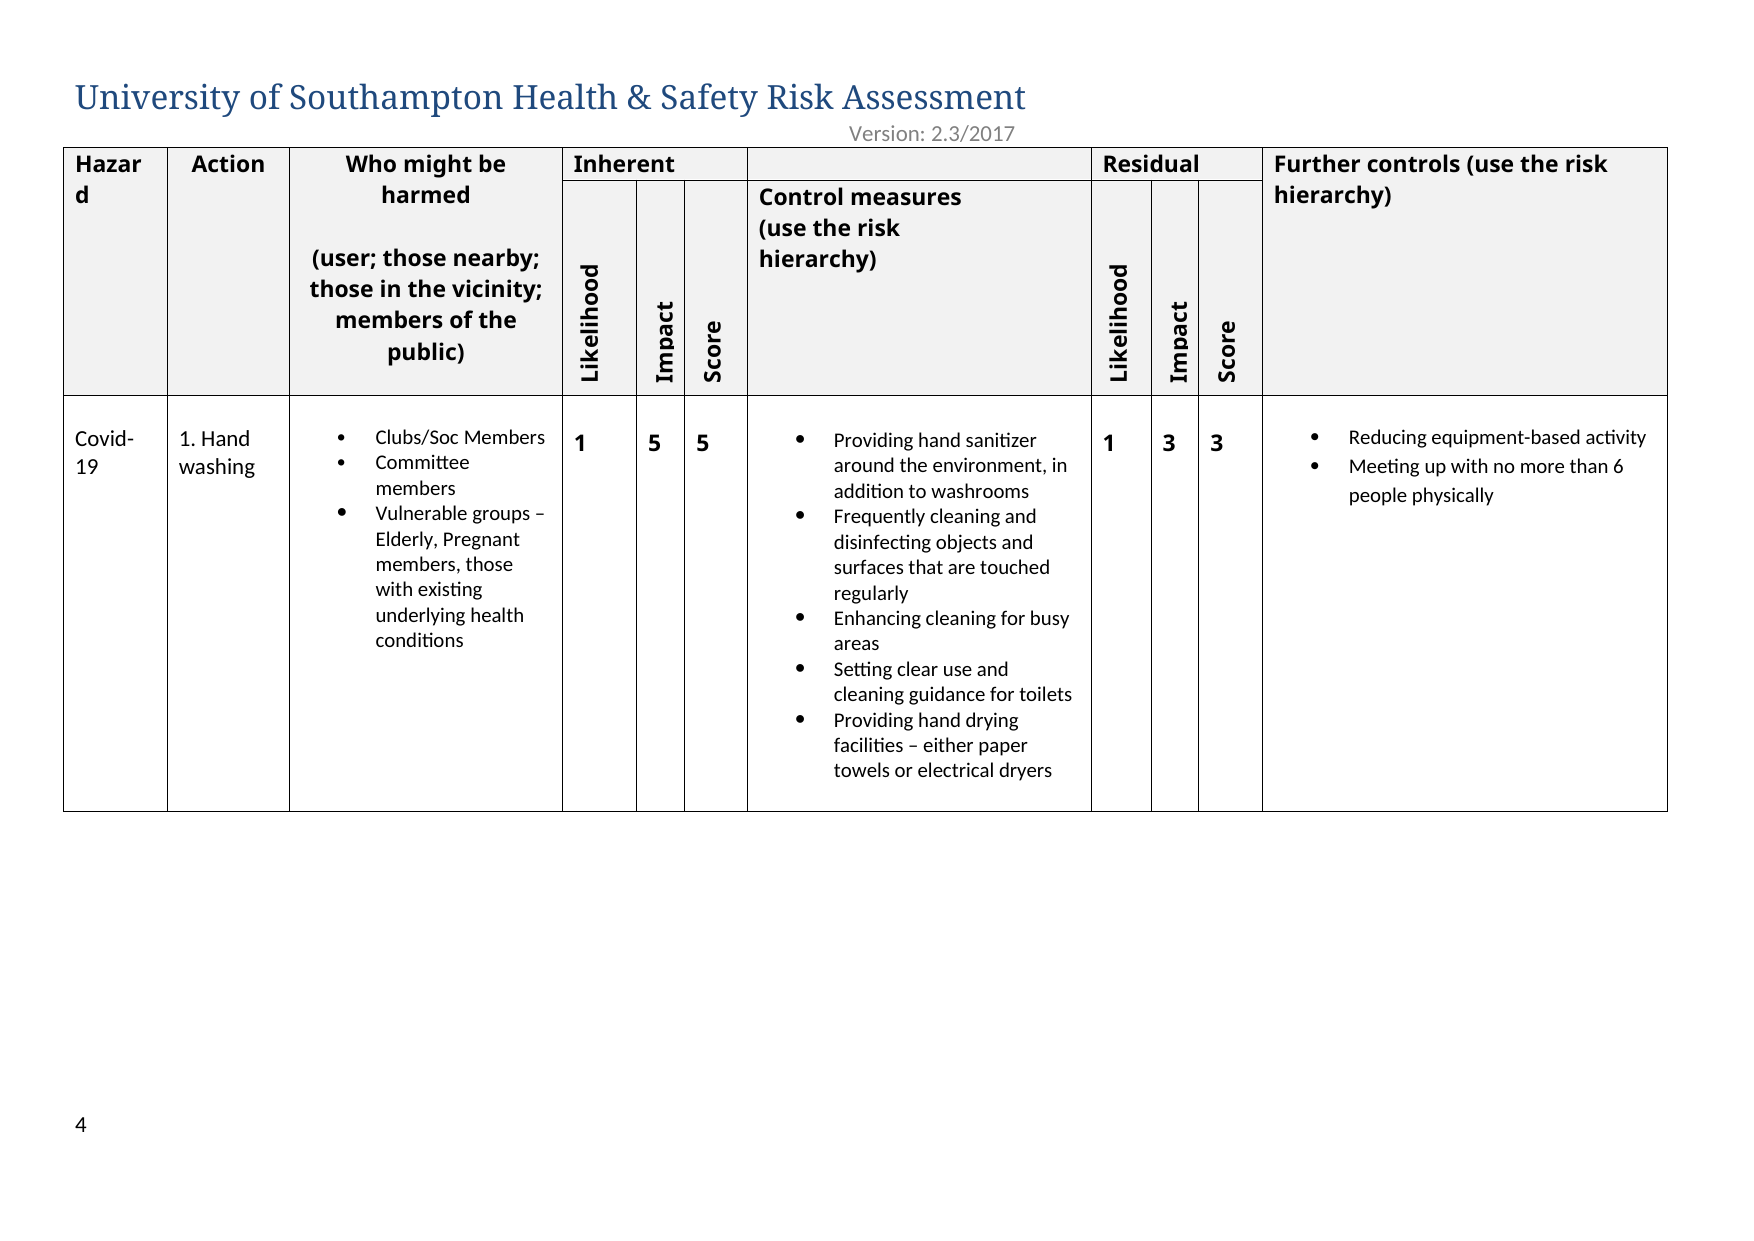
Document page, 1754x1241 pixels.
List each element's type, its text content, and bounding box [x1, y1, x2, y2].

table_cell Clubs/Soc Members Committee members Vulnerable groups – Elderly, Pregnant members, those with existing underlying health conditions [290, 396, 562, 811]
table_cell 1. Hand washing [168, 396, 289, 811]
table_cell Covid-19 [64, 396, 167, 811]
table_cell Score [685, 181, 747, 395]
table_cell 3 [1199, 396, 1262, 811]
table_header [748, 148, 1091, 179]
table_header Further controls (use the risk hierarchy) [1263, 148, 1667, 395]
table_cell 5 [637, 396, 684, 811]
table_cell Providing hand sanitizer around the environment, in addition to washrooms Frequently cleaning and disinfecting objects and surfaces that are touched regularly Enhancing cleaning for busy areas Setting clear use and cleaning guidance for toilets Providing hand drying facilities – either paper towels or electrical dryers [748, 396, 1091, 811]
table_cell 1 [1092, 396, 1151, 811]
table_cell Reducing equipment-based activity Meeting up with no more than 6 people physically [1263, 396, 1667, 811]
table_cell 1 [563, 396, 636, 811]
table_cell Score [1199, 181, 1262, 395]
table_cell 5 [685, 396, 747, 811]
table_header Action [168, 148, 289, 395]
table_cell Impact [637, 181, 684, 395]
table_cell 3 [1152, 396, 1198, 811]
table_cell Control measures (use the risk hierarchy) [748, 181, 1091, 395]
table_cell Likelihood [563, 181, 636, 395]
table_cell Impact [1152, 181, 1198, 395]
table_header Residual [1092, 148, 1262, 179]
table_header Inherent [563, 148, 747, 179]
table_cell Likelihood [1092, 181, 1151, 395]
table_header Who might be harmed (user; those nearby; those in the vicinity; members of the public) [290, 148, 562, 395]
table_header Hazard [64, 148, 167, 395]
